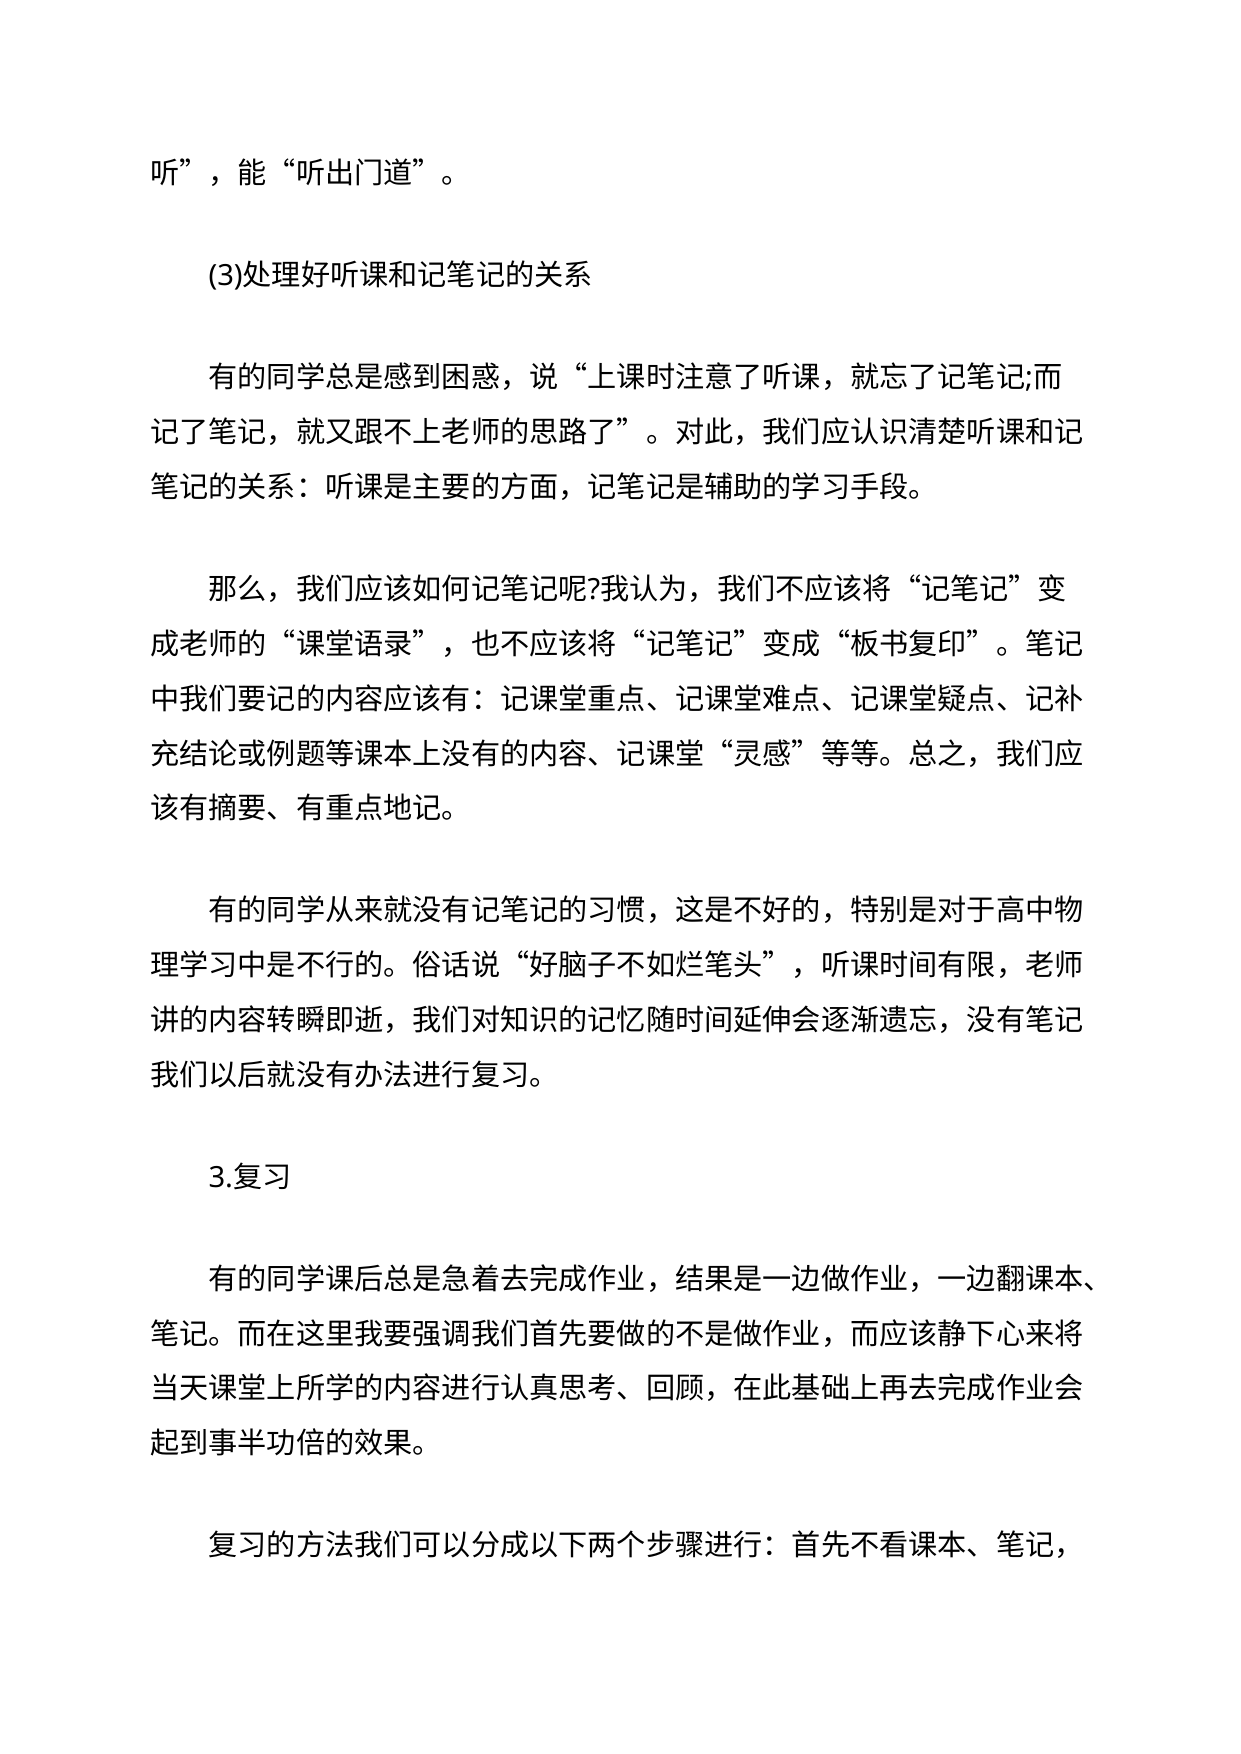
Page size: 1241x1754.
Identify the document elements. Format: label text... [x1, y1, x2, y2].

text 那么，我们应该如何记笔记呢?我认为，我们不应该将“记笔记”变成老师的“课堂语录”，也不应该将“记笔记”变成“板书复印”。笔记中我们要记的内容应该有：记课堂重点、记课堂难点、记课堂疑点、记补充结论或例题等课本上没有的内容、记课堂“灵感”等等。总之，我们应该有摘要、有重点地记。 [150, 565, 1090, 827]
text 3.复习 [150, 1153, 1090, 1196]
text (3)处理好听课和记笔记的关系 [150, 252, 1090, 294]
text 有的同学课后总是急着去完成作业，结果是一边做作业，一边翻课本、笔记。而在这里我要强调我们首先要做的不是做作业，而应该静下心来将当天课堂上所学的内容进行认真思考、回顾，在此基础上再去完成作业会起到事半功倍的效果。 [150, 1255, 1090, 1462]
text 有的同学总是感到困惑，说“上课时注意了听课，就忘了记笔记;而记了笔记，就又跟不上老师的思路了”。对此，我们应认识清楚听课和记笔记的关系：听课是主要的方面，记笔记是辅助的学习手段。 [150, 354, 1090, 506]
text 有的同学从来就没有记笔记的习惯，这是不好的，特别是对于高中物理学习中是不行的。俗话说“好脑子不如烂笔头”，听课时间有限，老师讲的内容转瞬即逝，我们对知识的记忆随时间延伸会逐渐遗忘，没有笔记我们以后就没有办法进行复习。 [150, 887, 1090, 1094]
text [150, 150, 1090, 192]
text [150, 1522, 1090, 1564]
